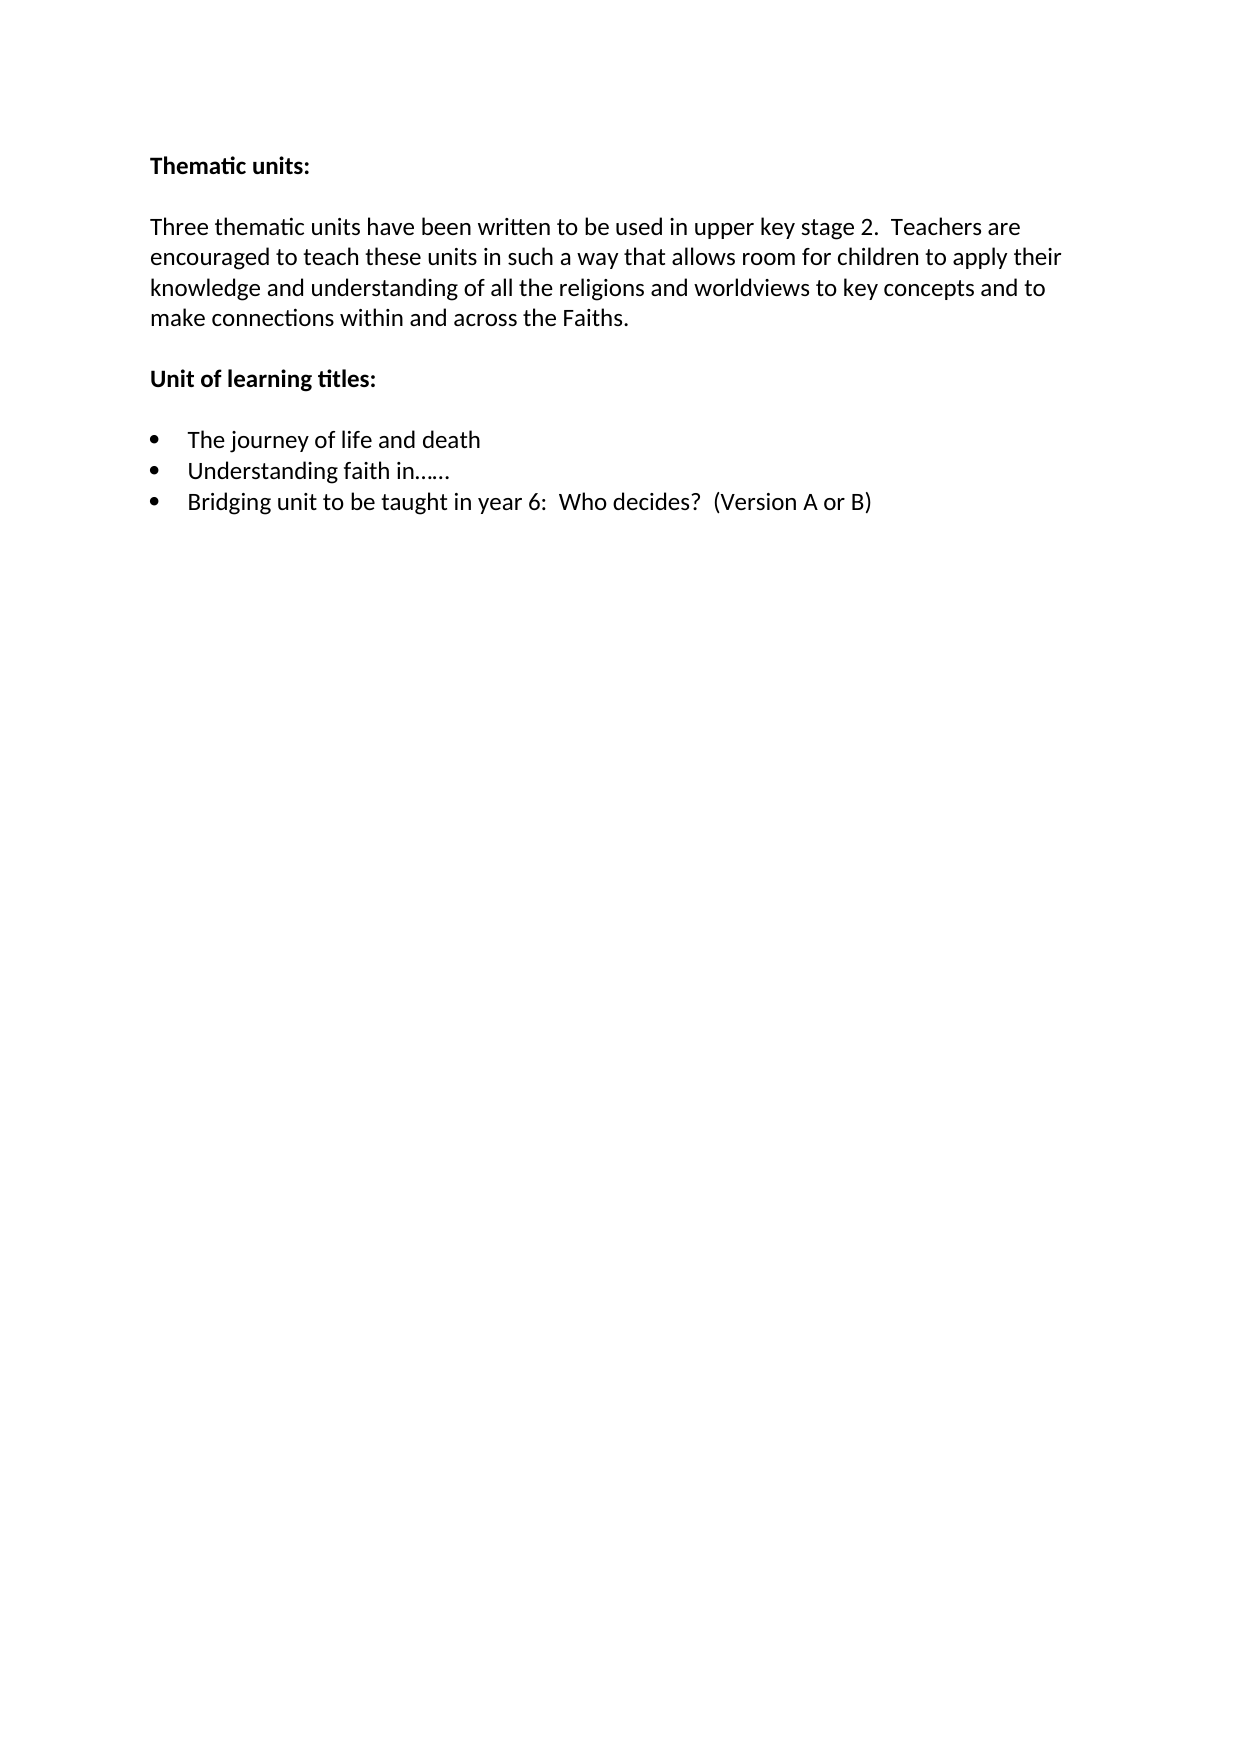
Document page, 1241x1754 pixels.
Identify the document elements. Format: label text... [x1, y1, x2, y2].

text Thematic units: [150, 150, 1090, 181]
list Understanding faith in…… [150, 455, 1090, 486]
list The journey of life and death [150, 425, 1090, 455]
text Unit of learning titles: [150, 364, 1090, 394]
list Bridging unit to be taught in year 6: Who decides? (Version A or B) [150, 486, 1090, 516]
text Three thematic units have been written to be used in upper key stage 2. Teachers are encouraged to teach these units in such a way that allows room for children to apply their knowledge and understanding of all the religions and worldviews to key concepts and to make connections within and across the Faiths. [150, 211, 1090, 333]
